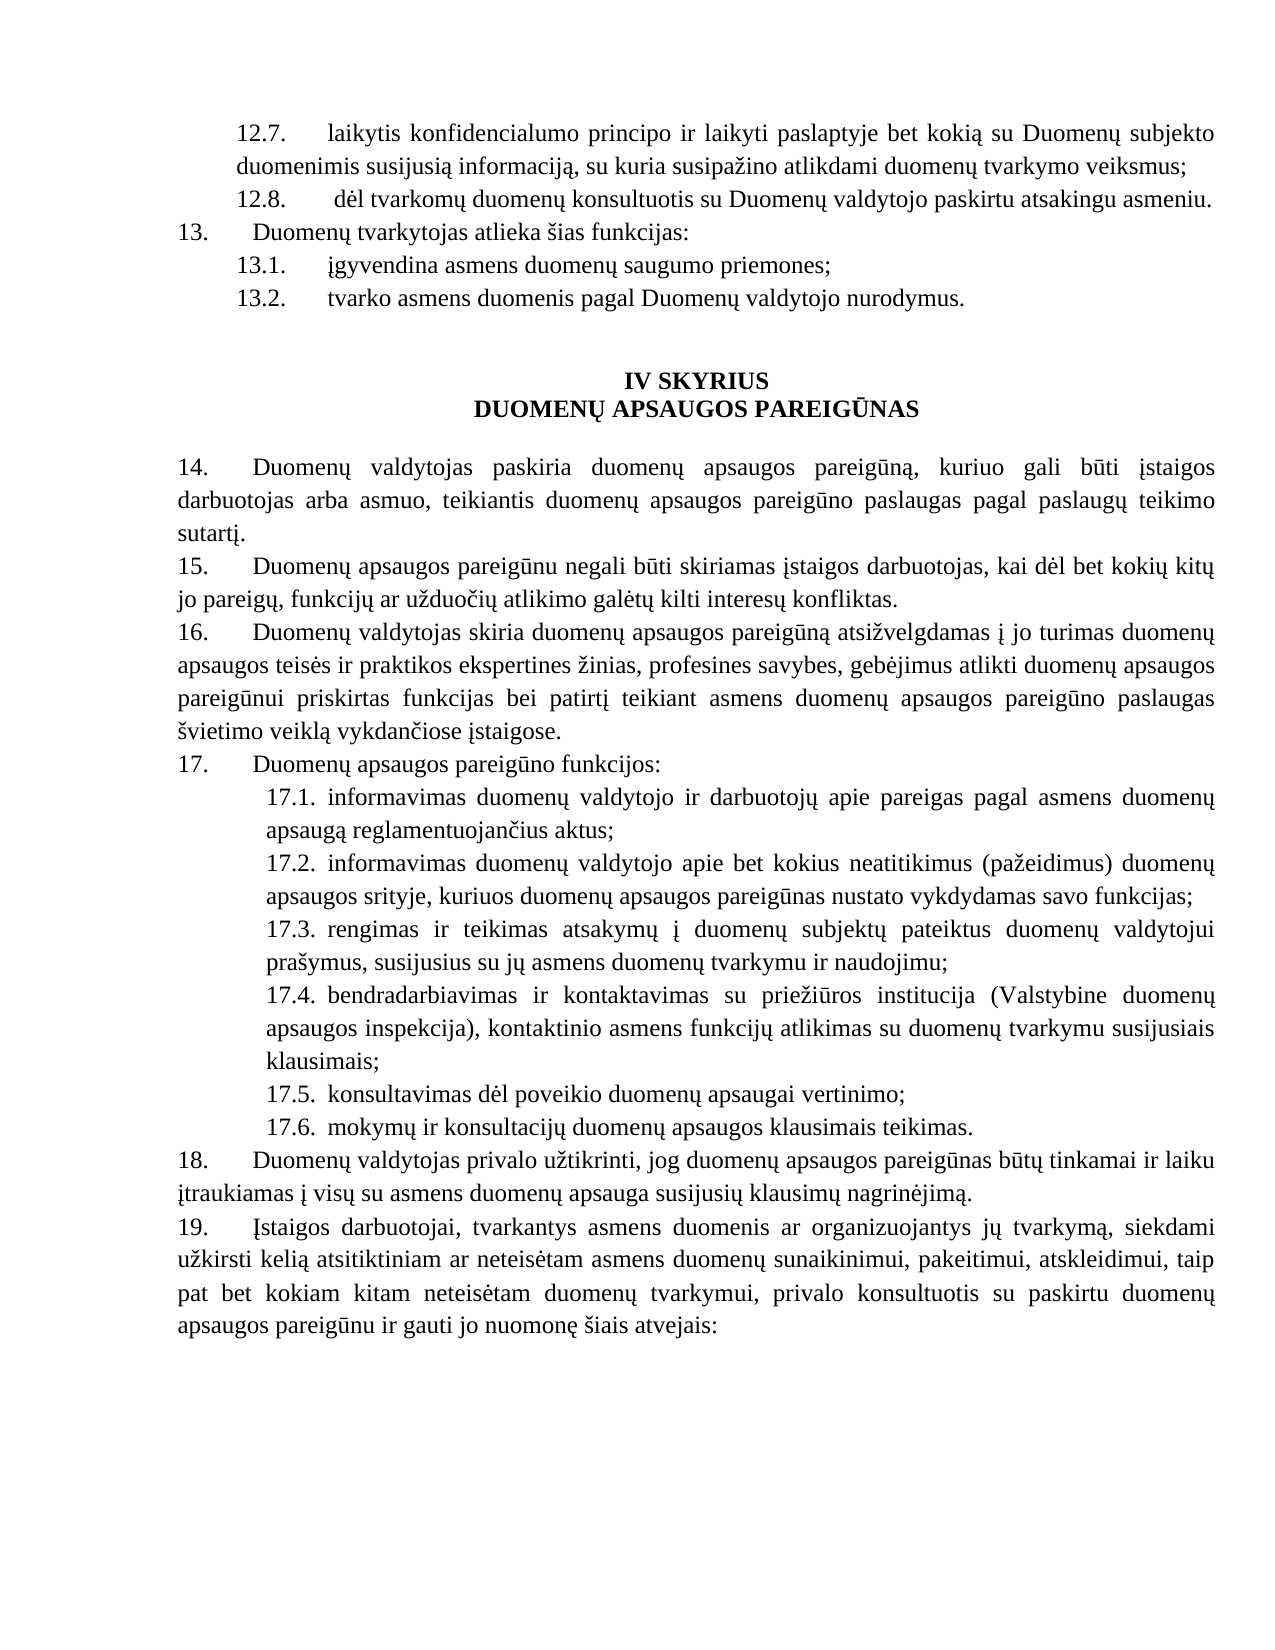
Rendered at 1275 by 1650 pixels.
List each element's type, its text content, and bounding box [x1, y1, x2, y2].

list bendradarbiavimas ir kontaktavimas su priežiūros institucija (Valstybine duomenų apsaugos inspekcija), kontaktinio asmens funkcijų atlikimas su duomenų tvarkymu susijusiais klausimais; [266, 980, 1216, 1075]
list tvarko asmens duomenis pagal Duomenų valdytojo nurodymus. [236, 283, 1216, 312]
list Įstaigos darbuotojai, tvarkantys asmens duomenis ar organizuojantys jų tvarkymą, siekdami užkirsti kelią atsitiktiniam ar neteisėtam asmens duomenų sunaikinimui, pakeitimui, atskleidimui, taip pat bet kokiam kitam neteisėtam duomenų tvarkymui, privalo konsultuotis su paskirtu duomenų apsaugos pareigūnu ir gauti jo nuomonę šiais atvejais: [177, 1212, 1216, 1339]
list dėl tvarkomų duomenų konsultuotis su Duomenų valdytojo paskirtu atsakingu asmeniu. [236, 184, 1216, 213]
text DUOMENŲ APSAUGOS PAREIGŪNAS [177, 394, 1216, 423]
list įgyvendina asmens duomenų saugumo priemones; [236, 250, 1216, 279]
list Duomenų valdytojas privalo užtikrinti, jog duomenų apsaugos pareigūnas būtų tinkamai ir laiku įtraukiamas į visų su asmens duomenų apsauga susijusių klausimų nagrinėjimą. [177, 1146, 1216, 1207]
list Duomenų tvarkytojas atlieka šias funkcijas: [177, 217, 1216, 246]
list informavimas duomenų valdytojo apie bet kokius neatitikimus (pažeidimus) duomenų apsaugos srityje, kuriuos duomenų apsaugos pareigūnas nustato vykdydamas savo funkcijas; [266, 848, 1216, 910]
list konsultavimas dėl poveikio duomenų apsaugai vertinimo; [266, 1079, 1216, 1108]
list rengimas ir teikimas atsakymų į duomenų subjektų pateiktus duomenų valdytojui prašymus, susijusius su jų asmens duomenų tvarkymu ir naudojimu; [266, 914, 1216, 976]
list mokymų ir konsultacijų duomenų apsaugos klausimais teikimas. [266, 1112, 1216, 1141]
list informavimas duomenų valdytojo ir darbuotojų apie pareigas pagal asmens duomenų apsaugą reglamentuojančius aktus; [266, 782, 1216, 844]
list Duomenų valdytojas skiria duomenų apsaugos pareigūną atsižvelgdamas į jo turimas duomenų apsaugos teisės ir praktikos ekspertines žinias, profesines savybes, gebėjimus atlikti duomenų apsaugos pareigūnui priskirtas funkcijas bei patirtį teikiant asmens duomenų apsaugos pareigūno paslaugas švietimo veiklą vykdančiose įstaigose. [177, 617, 1216, 745]
text IV skyrius [177, 366, 1216, 394]
list Duomenų valdytojas paskiria duomenų apsaugos pareigūną, kuriuo gali būti įstaigos darbuotojas arba asmuo, teikiantis duomenų apsaugos pareigūno paslaugas pagal paslaugų teikimo sutartį. [177, 452, 1216, 547]
list Duomenų apsaugos pareigūno funkcijos: [177, 749, 1216, 778]
list laikytis konfidencialumo principo ir laikyti paslaptyje bet kokią su Duomenų subjekto duomenimis susijusią informaciją, su kuria susipažino atlikdami duomenų tvarkymo veiksmus; [236, 118, 1216, 180]
list Duomenų apsaugos pareigūnu negali būti skiriamas įstaigos darbuotojas, kai dėl bet kokių kitų jo pareigų, funkcijų ar užduočių atlikimo galėtų kilti interesų konfliktas. [177, 551, 1216, 613]
